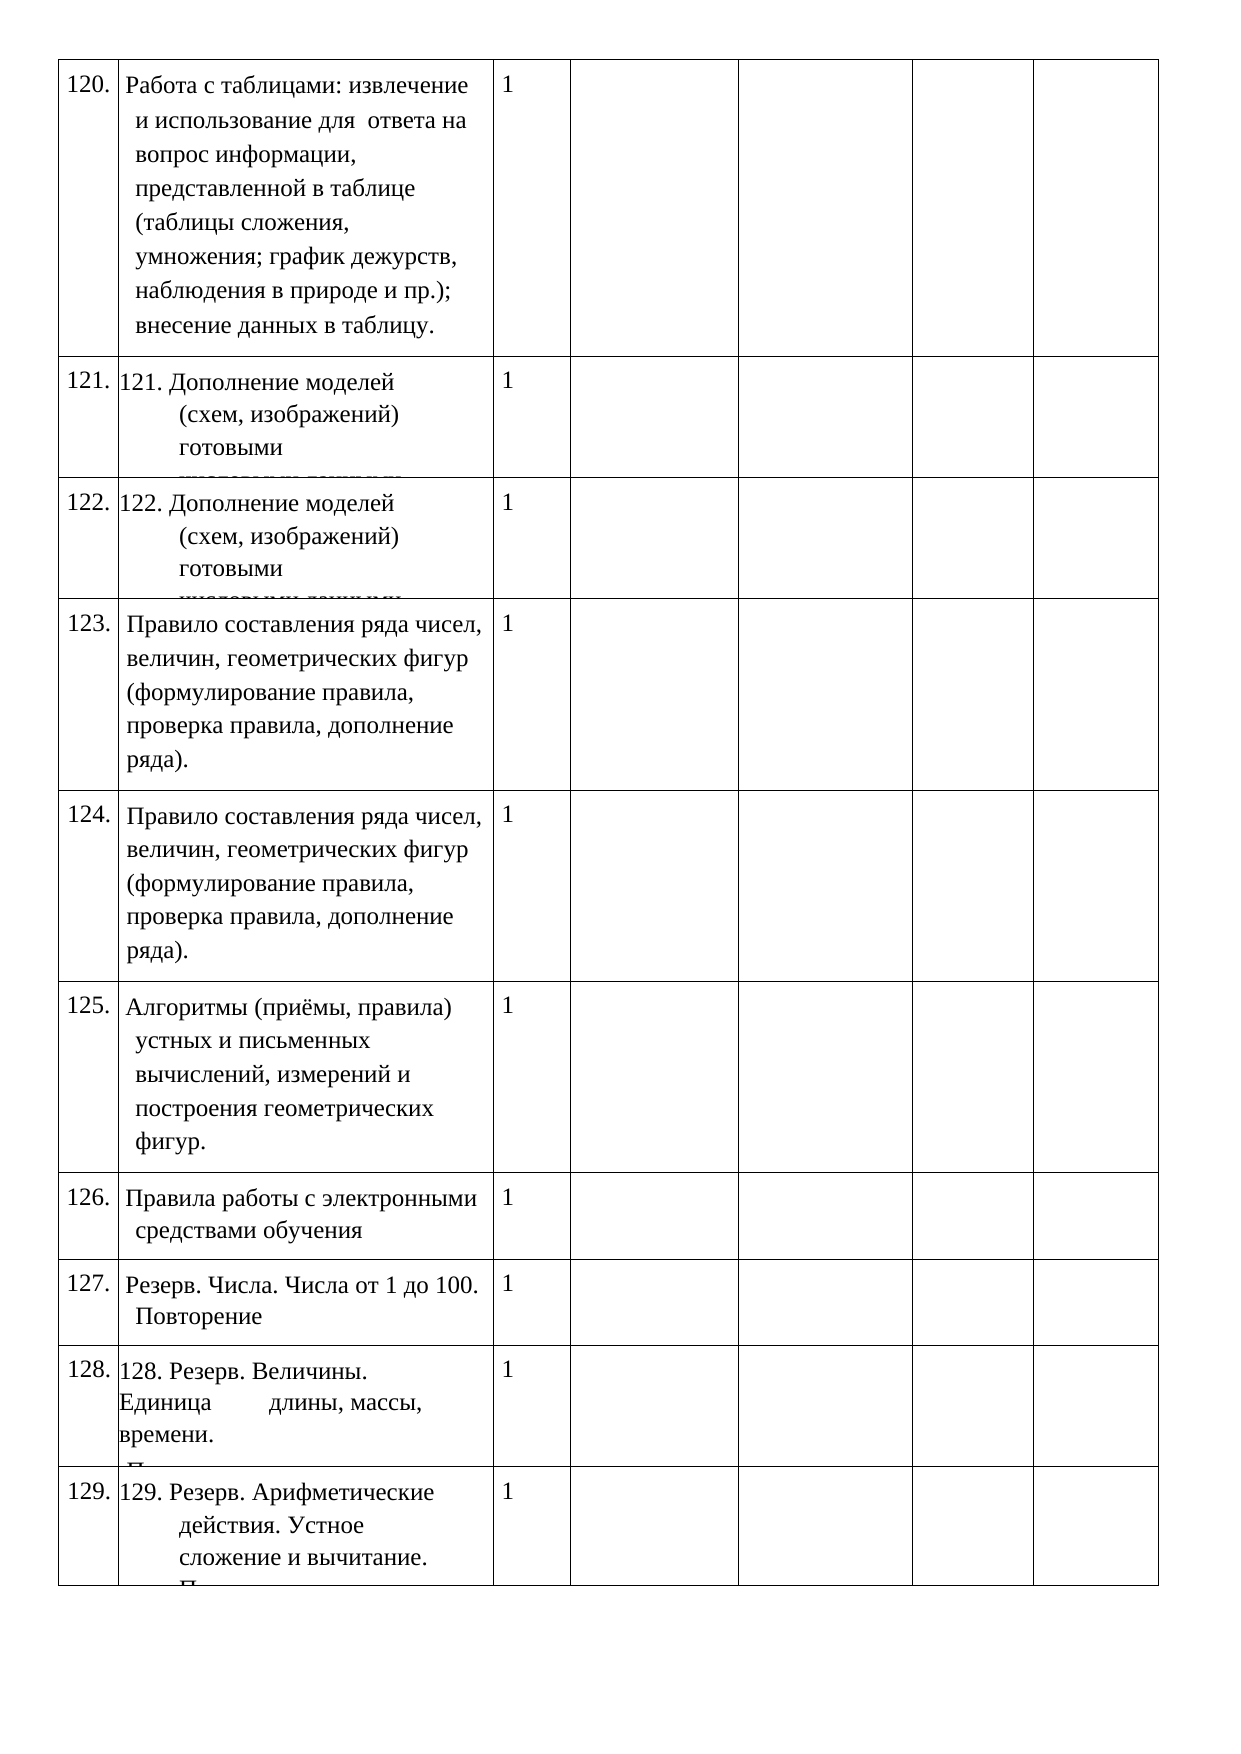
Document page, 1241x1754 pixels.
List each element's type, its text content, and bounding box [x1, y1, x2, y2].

table_cell [571, 1260, 738, 1345]
table_header 120. [59, 60, 118, 356]
table_cell 1 [494, 1173, 570, 1258]
table_cell [571, 1467, 738, 1585]
table_header [913, 60, 1033, 356]
table_cell [1034, 599, 1158, 789]
table_cell 126. [59, 1173, 118, 1258]
table_cell 1 [494, 1467, 570, 1585]
table_cell [913, 791, 1033, 981]
table_cell [913, 357, 1033, 477]
table_cell [571, 791, 738, 981]
table_header 1 [494, 60, 570, 356]
table_cell [1034, 982, 1158, 1172]
table_cell [739, 599, 912, 789]
table_cell 121. Дополнение моделей (схем, изображений) готовыми числовыми данными. [119, 357, 493, 477]
table_cell [739, 791, 912, 981]
table_cell [1034, 1260, 1158, 1345]
table_cell Правила работы с электронными средствами обучения [119, 1173, 493, 1258]
table_cell [739, 1260, 912, 1345]
table_cell 124. [59, 791, 118, 981]
table_cell 122. [59, 478, 118, 598]
table_cell [913, 982, 1033, 1172]
table_cell [571, 357, 738, 477]
table_cell 1 [494, 599, 570, 789]
table_cell [739, 1346, 912, 1466]
table_cell [1034, 1173, 1158, 1258]
table_cell [739, 982, 912, 1172]
table_cell Правило составления ряда чисел, величин, геометрических фигур (формулирование правила, проверка правила, дополнение ряда). [119, 791, 493, 981]
table_cell 128. Резерв. Величины. Единица длины, массы, времени. Повторение [119, 1346, 493, 1466]
table_cell [1034, 791, 1158, 981]
table_cell [571, 599, 738, 789]
table_cell 129. Резерв. Арифметические действия. Устное сложение и вычитание. Повторение [119, 1467, 493, 1585]
table_header [571, 60, 738, 356]
table_cell 127. [59, 1260, 118, 1345]
table_cell [1034, 478, 1158, 598]
table_cell 129. [59, 1467, 118, 1585]
table_cell 122. Дополнение моделей (схем, изображений) готовыми числовыми данными. [119, 478, 493, 598]
table_cell 1 [494, 357, 570, 477]
table_cell [913, 1467, 1033, 1585]
table_cell Алгоритмы (приёмы, правила) устных и письменных вычислений, измерений и построения геометрических фигур. [119, 982, 493, 1172]
table_cell [913, 478, 1033, 598]
table_cell [739, 357, 912, 477]
table_cell 128. [59, 1346, 118, 1466]
table_cell Правило составления ряда чисел, величин, геометрических фигур (формулирование правила, проверка правила, дополнение ряда). [119, 599, 493, 789]
table_cell [571, 1173, 738, 1258]
table_cell [739, 1173, 912, 1258]
table_header [739, 60, 912, 356]
table_cell 121. [59, 357, 118, 477]
table_cell 1 [494, 791, 570, 981]
table_cell [1034, 357, 1158, 477]
table_cell [739, 1467, 912, 1585]
table_cell [913, 1173, 1033, 1258]
table_cell 123. [59, 599, 118, 789]
table_cell [1034, 1346, 1158, 1466]
table_cell [571, 982, 738, 1172]
table_cell 1 [494, 478, 570, 598]
table_cell [913, 1260, 1033, 1345]
table_cell [1034, 1467, 1158, 1585]
table_header Работа с таблицами: извлечение и использование для ответа на вопрос информации, представленной в таблице (таблицы сложения, умножения; график дежурств, наблюдения в природе и пр.); внесение данных в таблицу. [119, 60, 493, 356]
table_cell 1 [494, 982, 570, 1172]
table_cell [913, 1346, 1033, 1466]
table_cell 1 [494, 1346, 570, 1466]
table_cell Резерв. Числа. Числа от 1 до 100. Повторение [119, 1260, 493, 1345]
table_cell [913, 599, 1033, 789]
table_cell [739, 478, 912, 598]
table_cell 125. [59, 982, 118, 1172]
table_cell 1 [494, 1260, 570, 1345]
table_cell [571, 1346, 738, 1466]
table_header [1034, 60, 1158, 356]
table_cell [571, 478, 738, 598]
